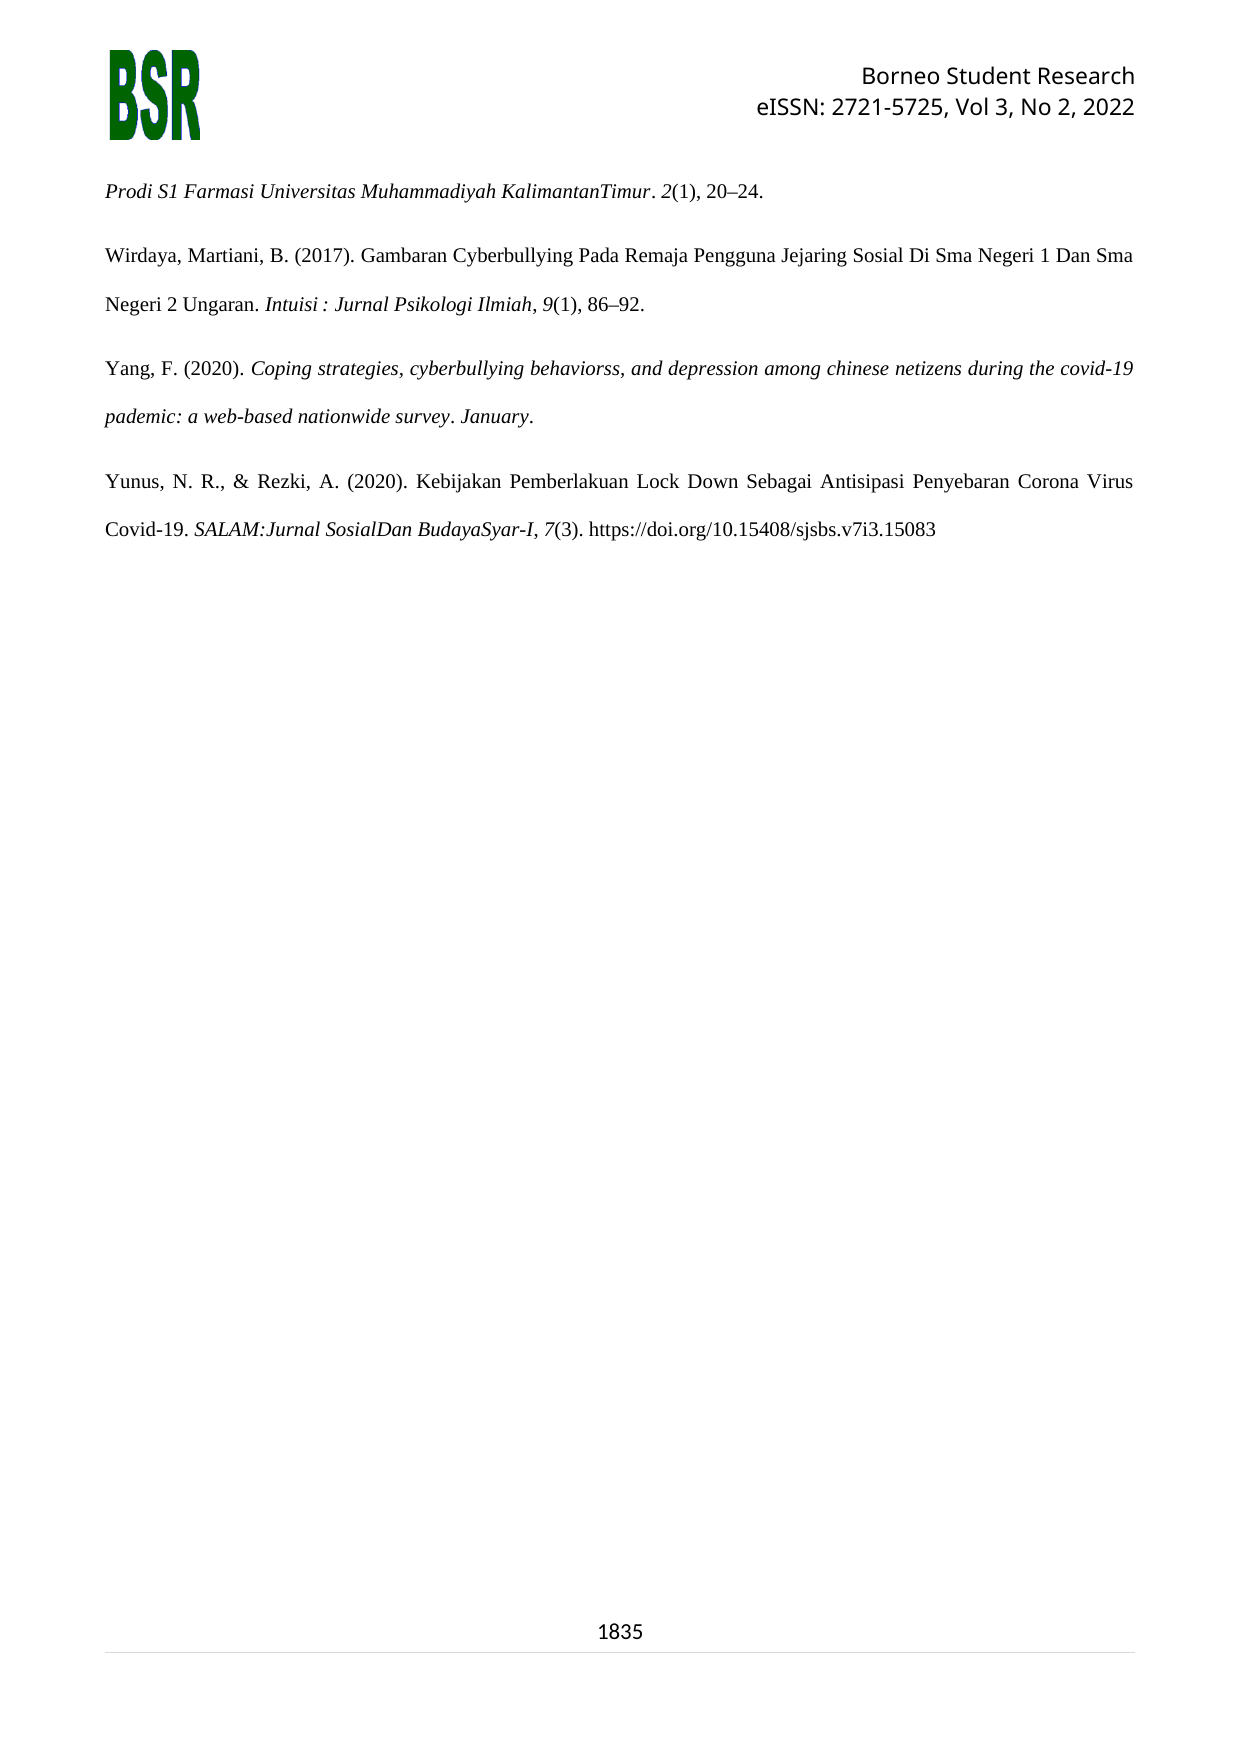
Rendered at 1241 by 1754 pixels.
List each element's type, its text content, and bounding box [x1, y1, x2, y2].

text Wirdaya, Martiani, B. (2017). Gambaran Cyberbullying Pada Remaja Pengguna Jejaring Sosial Di Sma Negeri 1 Dan Sma Negeri 2 Ungaran. Intuisi : Jurnal Psikologi Ilmiah, 9(1), 86–92. [105, 243, 1135, 316]
text Yunus, N. R., & Rezki, A. (2020). Kebijakan Pemberlakuan Lock Down Sebagai Antisipasi Penyebaran Corona Virus Covid-19. SALAM:Jurnal SosialDan BudayaSyar-I, 7(3). https://doi.org/10.15408/sjsbs.v7i3.15083 [105, 469, 1135, 541]
picture [109, 50, 200, 140]
text Yang, F. (2020). Coping strategies, cyberbullying behaviorss, and depression among chinese netizens during the covid-19 pademic: a web-based nationwide survey. January. [105, 356, 1135, 428]
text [105, 178, 1135, 203]
